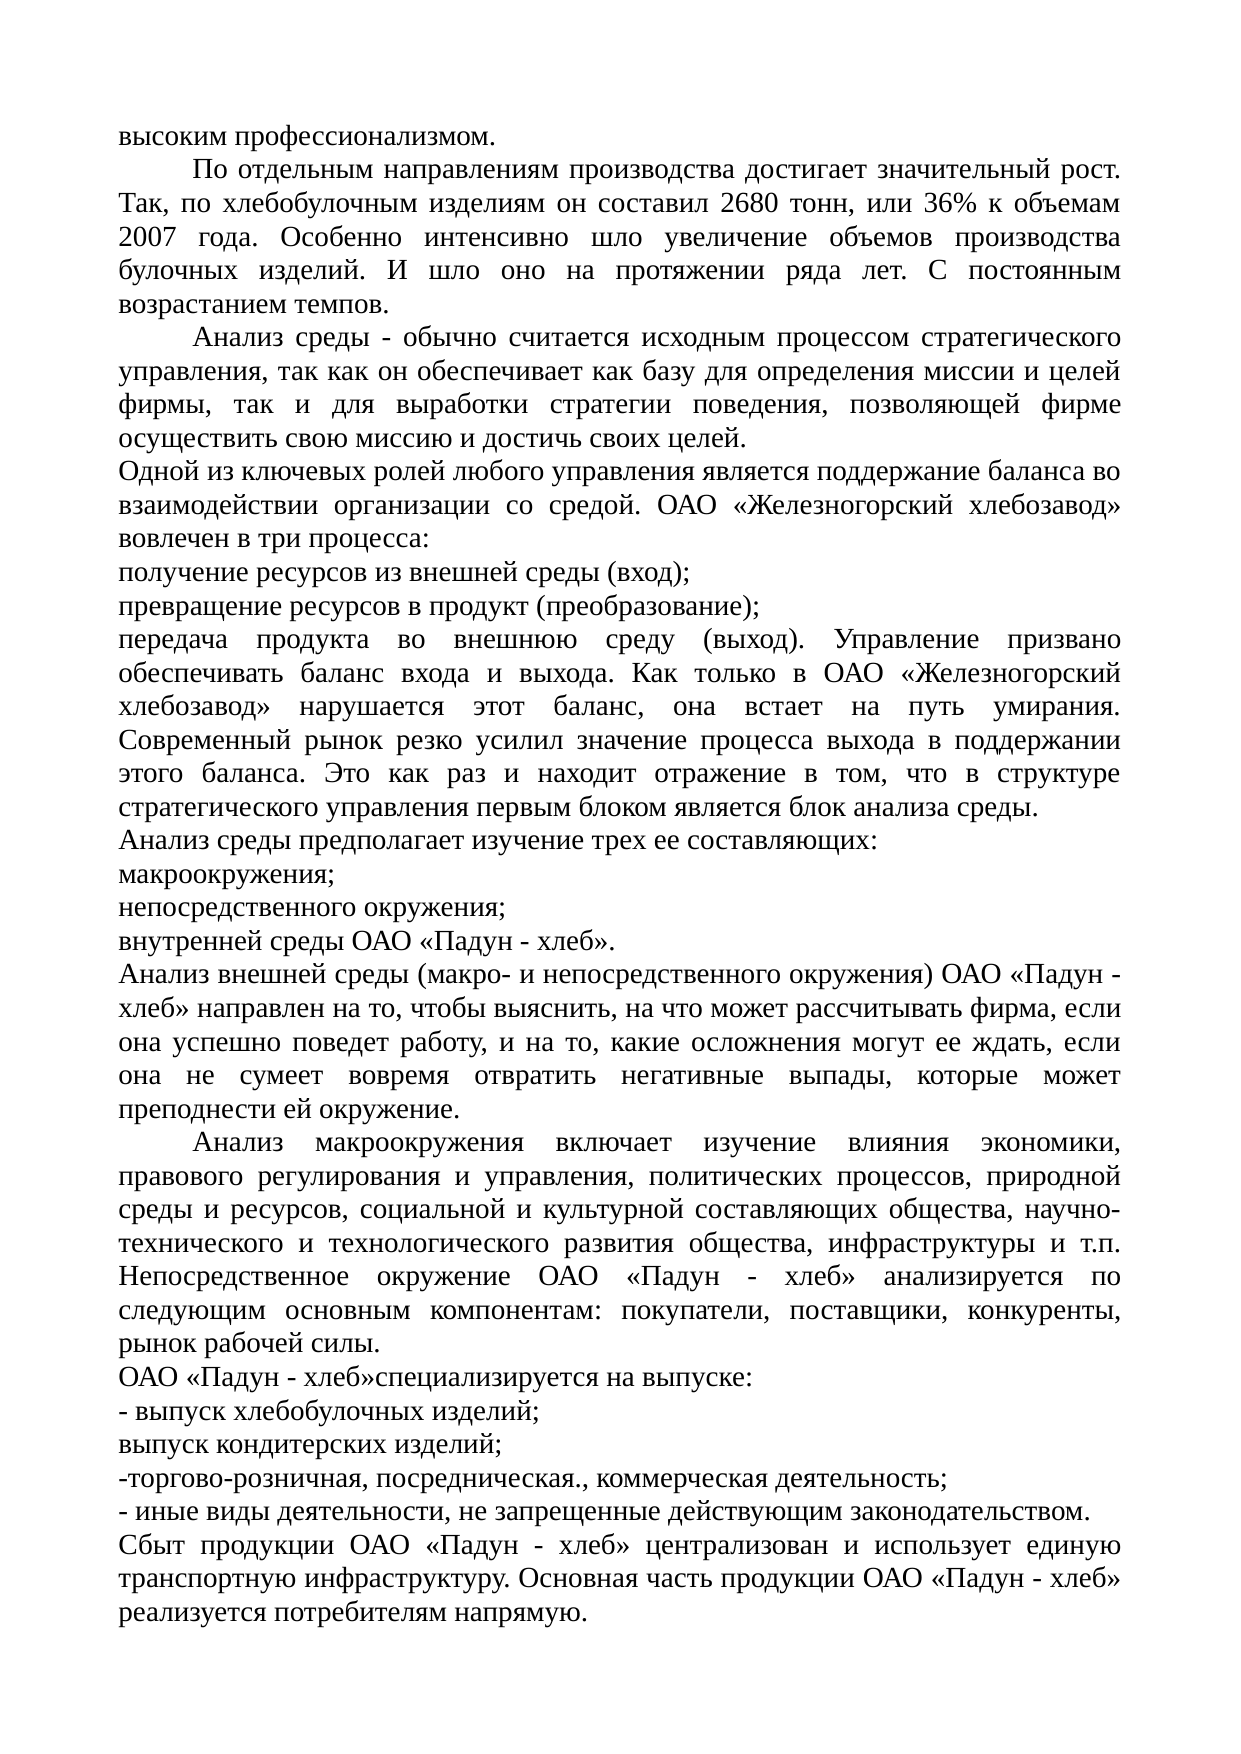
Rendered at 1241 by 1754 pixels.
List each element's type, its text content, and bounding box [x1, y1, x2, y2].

text Анализ макроокружения включает изучение влияния экономики, правового регулирования и управления, политических процессов, природной среды и ресурсов, социальной и культурной составляющих общества, научно-технического и технологического развития общества, инфраструктуры и т.п. Непосредственное окружение ОАО «Падун - хлеб» анализируется по следующим основным компонентам: покупатели, поставщики, конкуренты, рынок рабочей силы. [118, 1124, 1122, 1359]
text - выпуск хлебобулочных изделий; [118, 1393, 1122, 1426]
text внутренней среды ОАО «Падун - хлеб». [118, 923, 1122, 957]
text выпуск кондитерских изделий; [118, 1426, 1122, 1460]
text непосредственного окружения; [118, 889, 1122, 923]
text Анализ среды - обычно считается исходным процессом стратегического управления, так как он обеспечивает как базу для определения миссии и целей фирмы, так и для выработки стратегии поведения, позволяющей фирме осуществить свою миссию и достичь своих целей. [118, 319, 1122, 453]
text - иные виды деятельности, не запрещенные действующим законодательством. [118, 1493, 1122, 1527]
text Сбыт продукции ОАО «Падун - хлеб» централизован и использует единую транспортную инфраструктуру. Основная часть продукции ОАО «Падун - хлеб» реализуется потребителям напрямую. [118, 1527, 1122, 1627]
text Одной из ключевых ролей любого управления является поддержание баланса во взаимодействии организации со средой. ОАО «Железногорский хлебозавод» вовлечен в три процесса: [118, 453, 1122, 554]
text получение ресурсов из внешней среды (вход); [118, 554, 1122, 588]
text По отдельным направлениям производства достигает значительный рост. Так, по хлебобулочным изделиям он составил 2680 тонн, или 36% к объемам 2007 года. Особенно интенсивно шло увеличение объемов производства булочных изделий. И шло оно на протяжении ряда лет. С постоянным возрастанием темпов. [118, 152, 1122, 319]
text -торгово-розничная, посредническая., коммерческая деятельность; [118, 1460, 1122, 1493]
text передача продукта во внешнюю среду (выход). Управление призвано обеспечивать баланс входа и выхода. Как только в ОАО «Железногорский хлебозавод» нарушается этот баланс, она встает на путь умирания. Современный рынок резко усилил значение процесса выхода в поддержании этого баланса. Это как раз и находит отражение в том, что в структуре стратегического управления первым блоком является блок анализа среды. [118, 621, 1122, 822]
text превращение ресурсов в продукт (преобразование); [118, 588, 1122, 621]
text ОАО «Падун - хлеб»специализируется на выпуске: [118, 1359, 1122, 1393]
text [118, 118, 1122, 152]
text макроокружения; [118, 856, 1122, 889]
text Анализ среды предполагает изучение трех ее составляющих: [118, 822, 1122, 856]
text Анализ внешней среды (макро- и непосредственного окружения) ОАО «Падун - хлеб» направлен на то, чтобы выяснить, на что может рассчитывать фирма, если она успешно поведет работу, и на то, какие осложнения могут ее ждать, если она не сумеет вовремя отвратить негативные выпады, которые может преподнести ей окружение. [118, 957, 1122, 1124]
